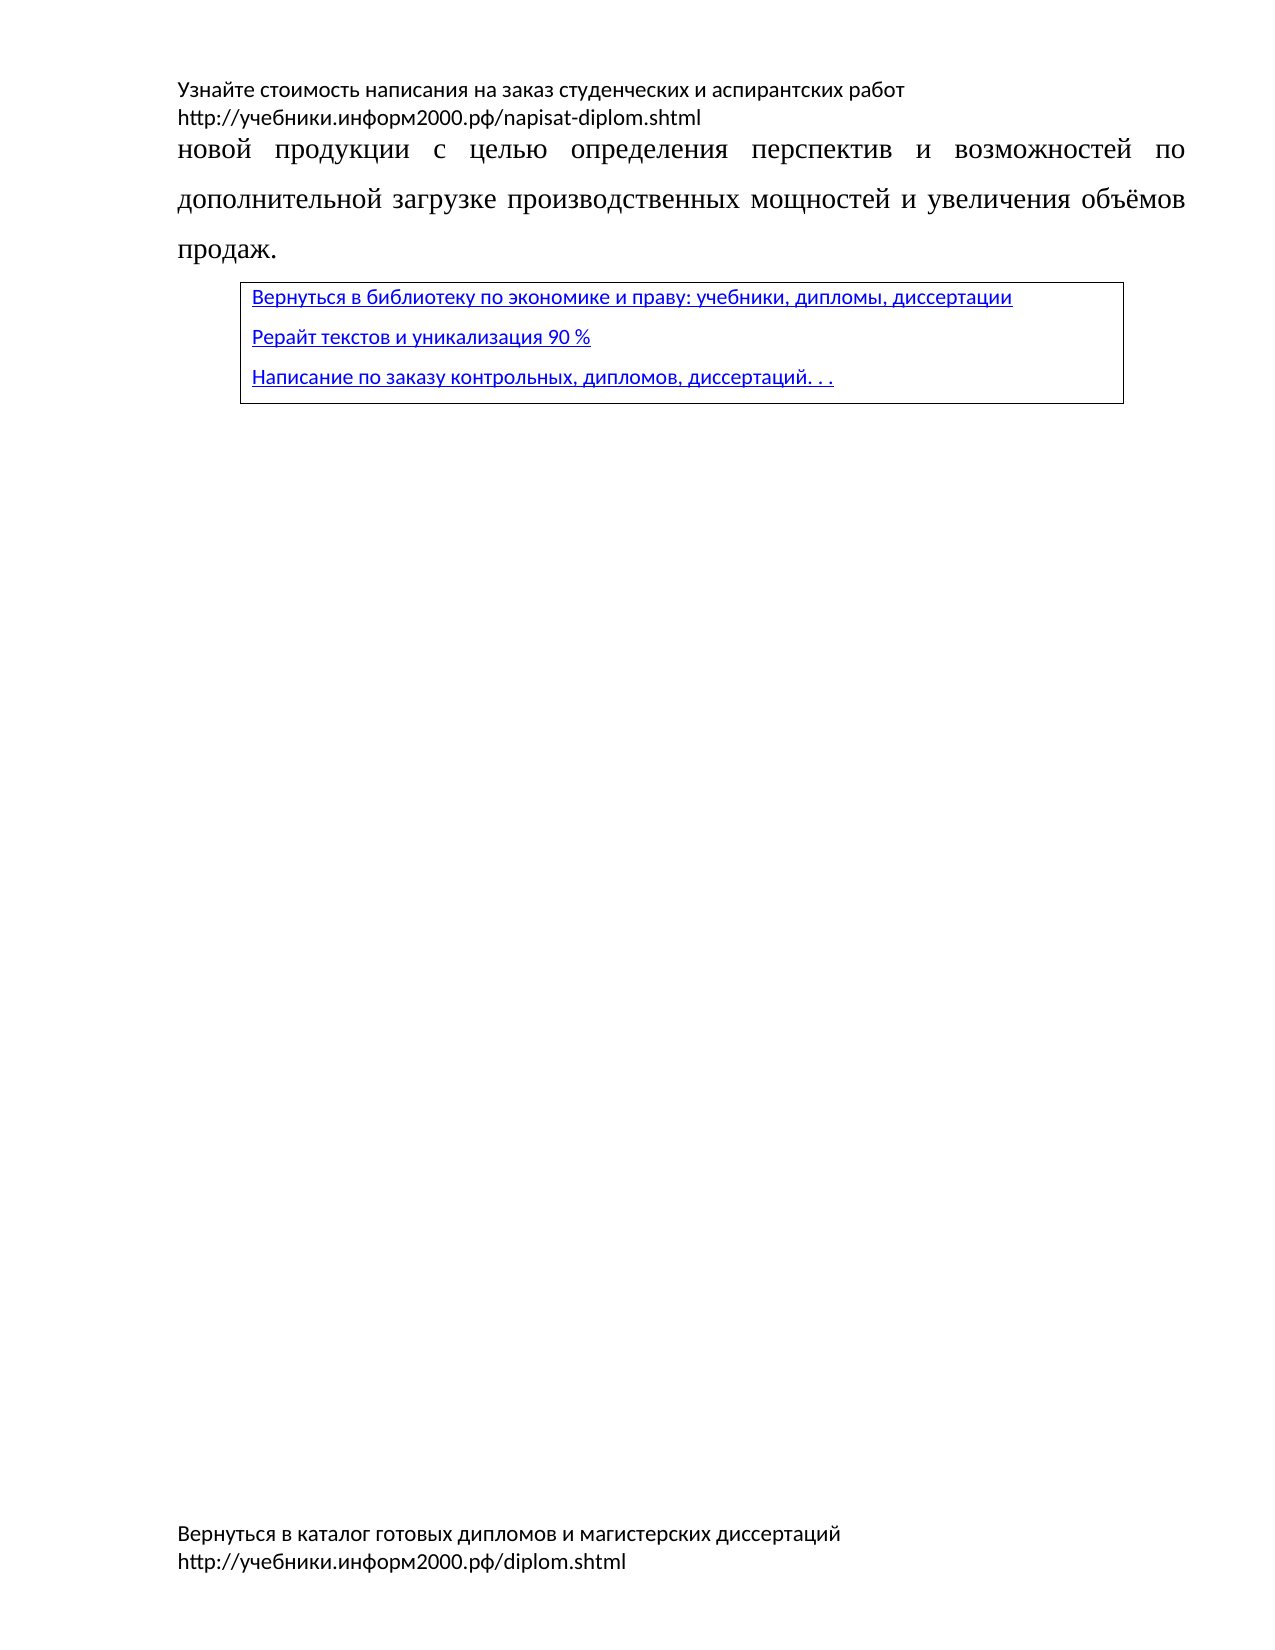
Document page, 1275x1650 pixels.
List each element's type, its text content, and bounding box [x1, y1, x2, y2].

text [177, 131, 1186, 265]
table_header Вернуться в библиотеку по экономике и праву: учебники, дипломы, диссертации Рерайт текстов и уникализация 90 % Написание по заказу контрольных, дипломов, диссертаций. . . [241, 283, 1123, 403]
